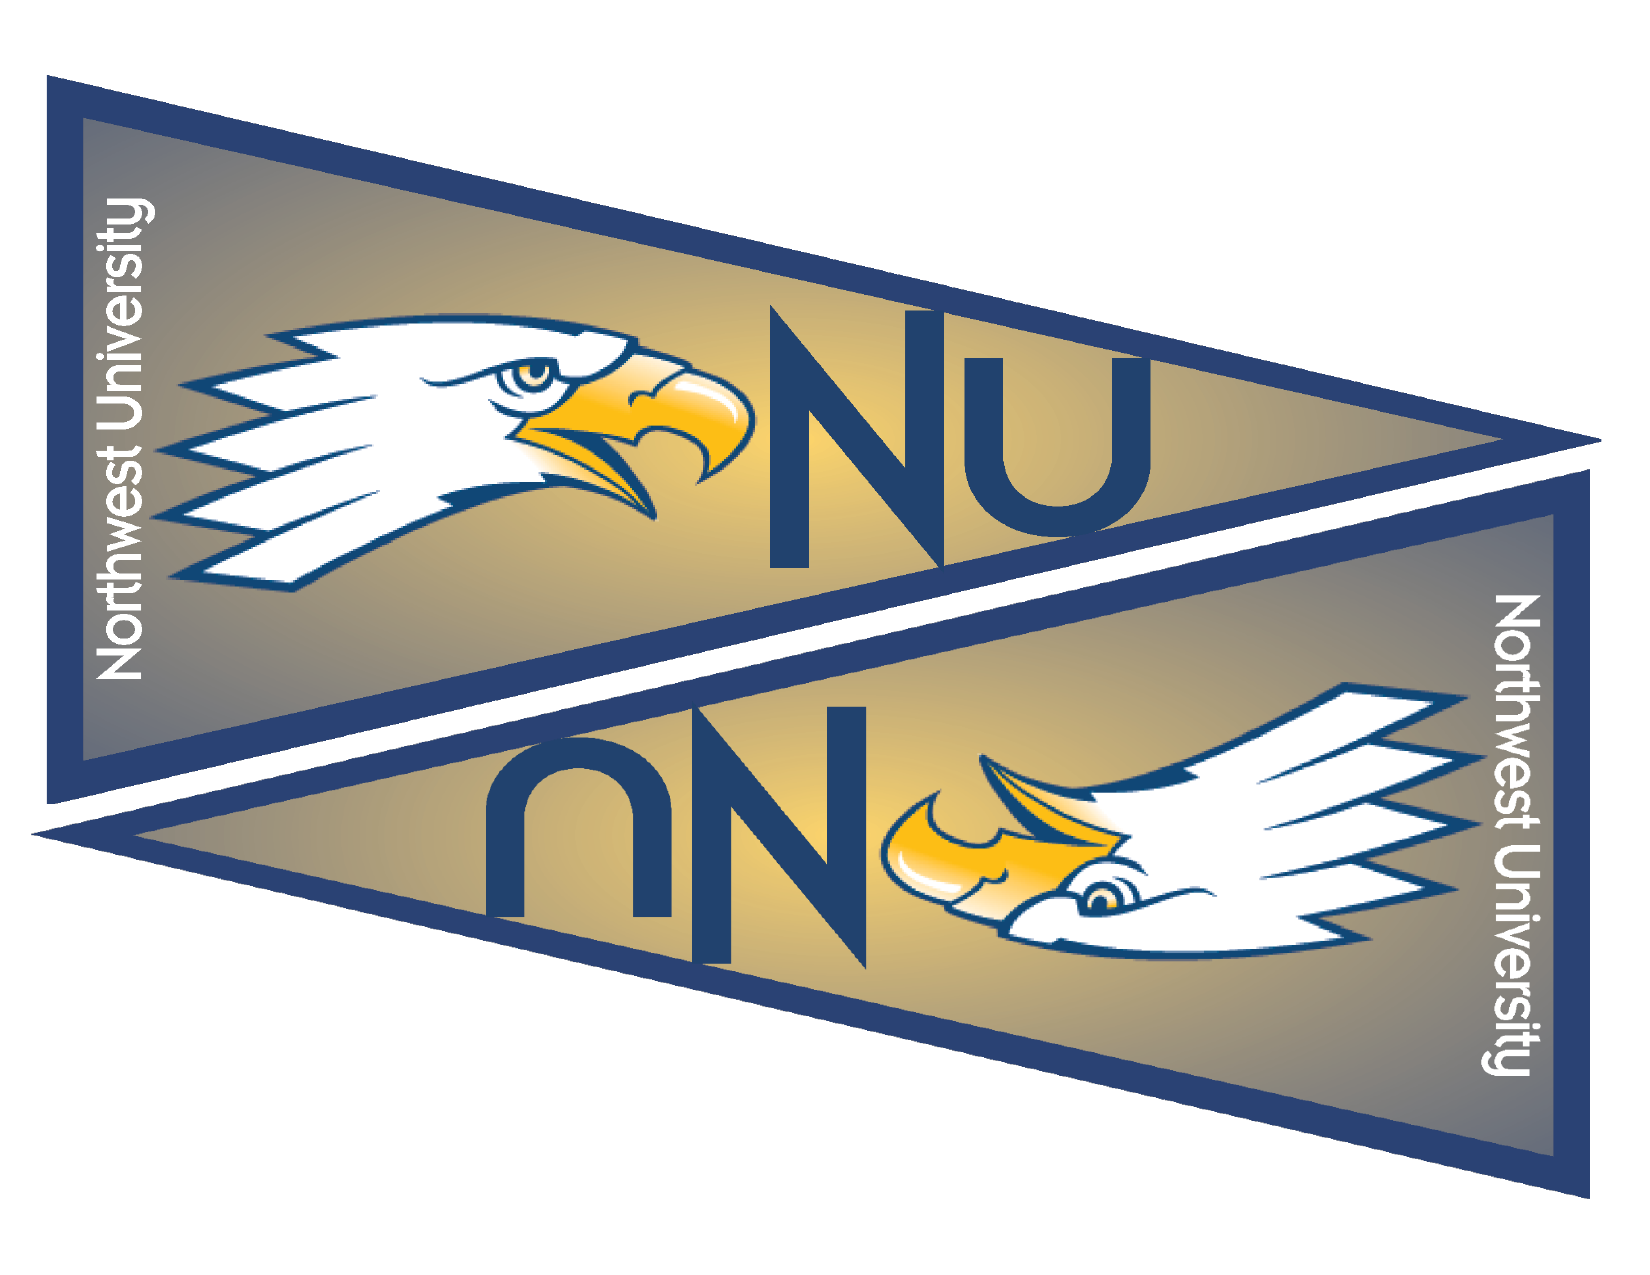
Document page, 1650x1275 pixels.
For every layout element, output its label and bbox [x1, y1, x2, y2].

picture [31, 75, 1600, 1199]
